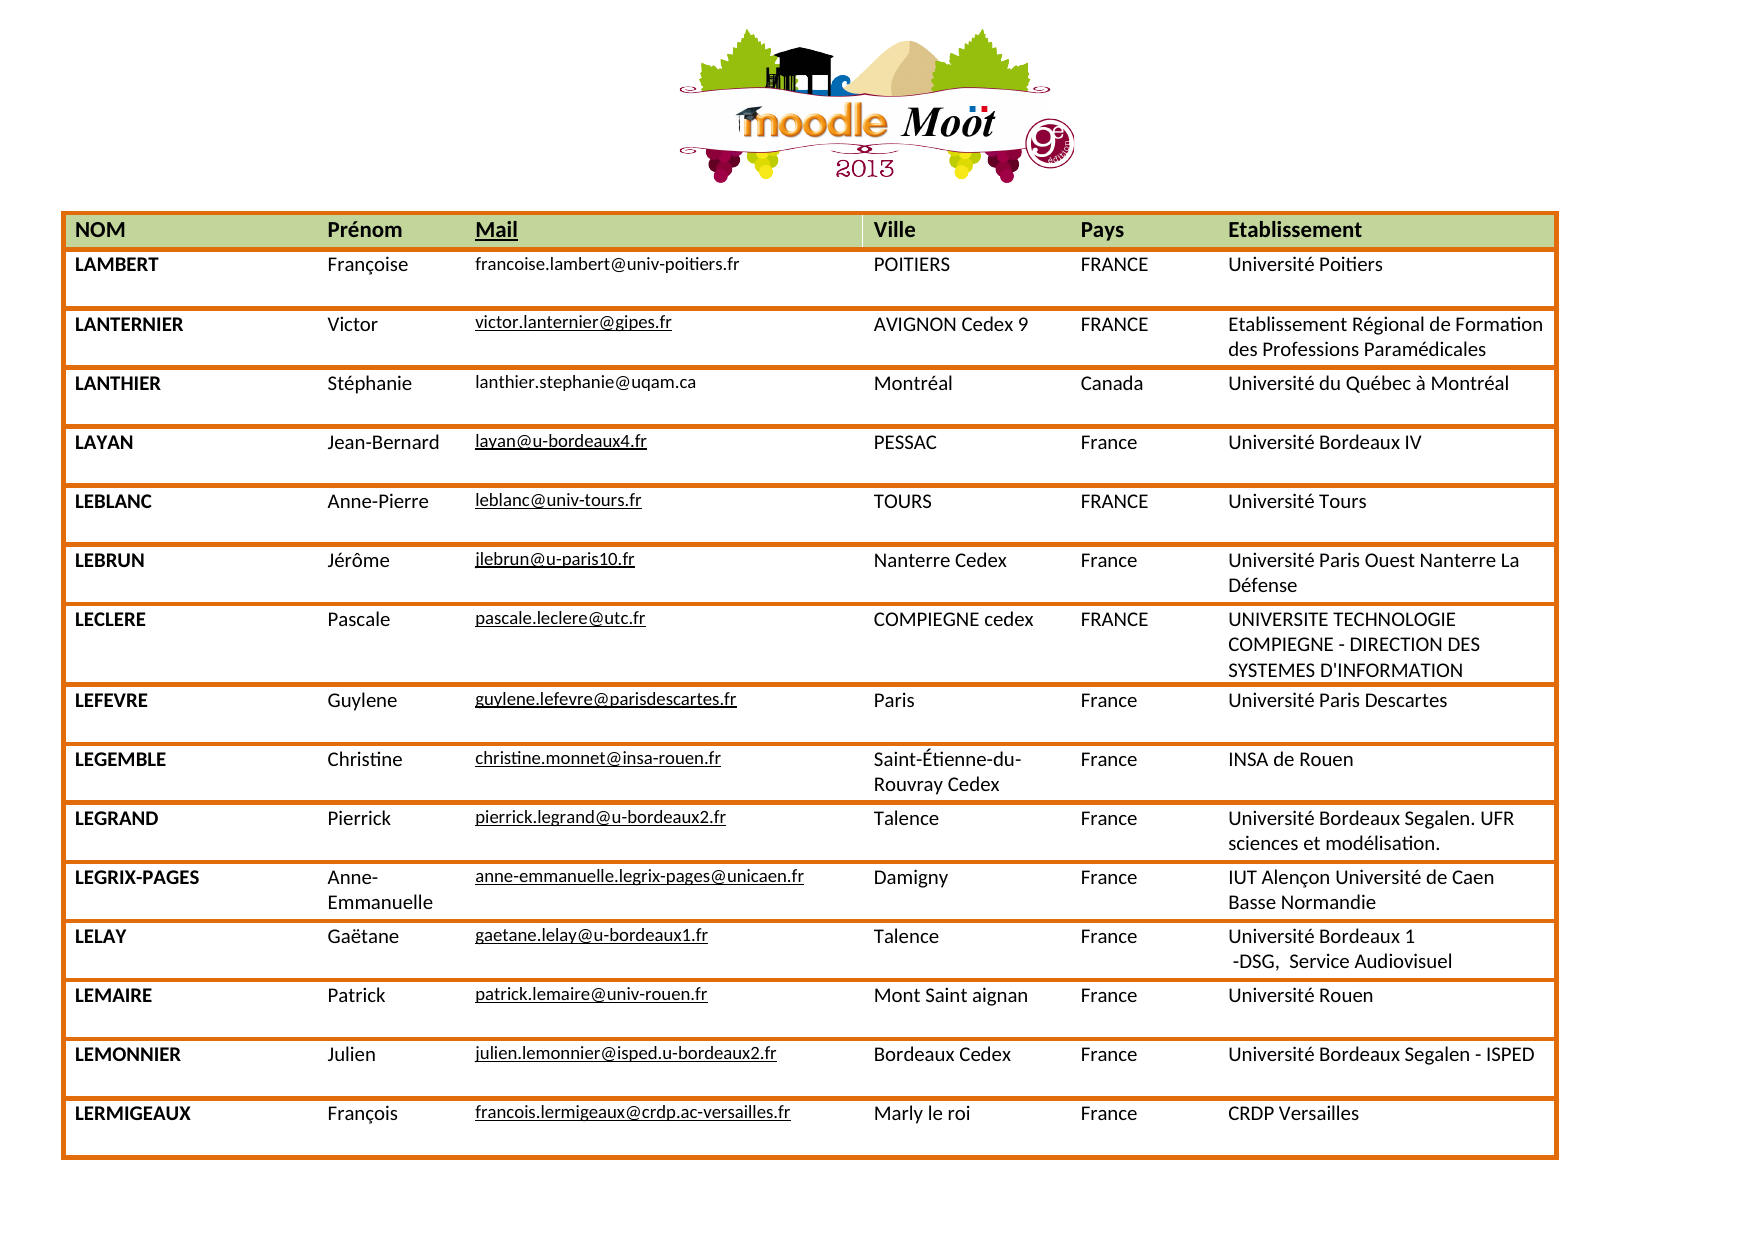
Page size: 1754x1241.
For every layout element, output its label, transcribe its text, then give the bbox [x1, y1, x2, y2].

table_cell guylene.lefevre@parisdescartes.fr [464, 687, 862, 741]
table_cell TOURS [863, 488, 1069, 542]
table_cell Université Bordeaux Segalen - ISPED [1217, 1041, 1554, 1096]
table_cell LEFEVRE [66, 687, 316, 741]
table_cell LEMAIRE [66, 982, 316, 1037]
table_cell Université Paris Ouest Nanterre La Défense [1217, 547, 1554, 601]
table_cell PESSAC [863, 429, 1069, 483]
table_cell POITIERS [863, 252, 1069, 306]
table_cell Pierrick [316, 805, 464, 859]
table_cell Etablissement Régional de Formation des Professions Paramédicales [1217, 311, 1554, 365]
table_cell francois.lermigeaux@crdp.ac-versailles.fr [464, 1101, 862, 1155]
table_cell Guylene [316, 687, 464, 741]
table_cell Université Poitiers [1217, 252, 1554, 306]
table_cell Anne-Emmanuelle [316, 864, 464, 918]
table_cell INSA de Rouen [1217, 746, 1554, 800]
table_cell France [1069, 805, 1217, 859]
table_cell LEGRAND [66, 805, 316, 859]
table_cell Nanterre Cedex [863, 547, 1069, 601]
table_header Etablissement [1217, 215, 1554, 247]
table_cell Université Rouen [1217, 982, 1554, 1037]
table_cell layan@u-bordeaux4.fr [464, 429, 862, 483]
table_cell Patrick [316, 982, 464, 1037]
table_cell France [1069, 1101, 1217, 1155]
table_cell Montréal [863, 370, 1069, 424]
table_cell LAMBERT [66, 252, 316, 306]
table_cell anne-emmanuelle.legrix-pages@unicaen.fr [464, 864, 862, 918]
table_cell gaetane.lelay@u-bordeaux1.fr [464, 923, 862, 978]
table_header Mail [464, 215, 862, 247]
table_cell LEBRUN [66, 547, 316, 601]
table_header Pays [1069, 215, 1217, 247]
table_cell LEGRIX-PAGES [66, 864, 316, 918]
table_cell LERMIGEAUX [66, 1101, 316, 1155]
table_cell francoise.lambert@univ-poitiers.fr [464, 252, 862, 306]
table_cell COMPIEGNE cedex [863, 606, 1069, 682]
table_cell LAYAN [66, 429, 316, 483]
table_cell leblanc@univ-tours.fr [464, 488, 862, 542]
table_cell pierrick.legrand@u-bordeaux2.fr [464, 805, 862, 859]
table_cell François [316, 1101, 464, 1155]
table_cell LANTERNIER [66, 311, 316, 365]
table_cell Bordeaux Cedex [863, 1041, 1069, 1096]
table_cell IUT Alençon Université de Caen Basse Normandie [1217, 864, 1554, 918]
table_cell Pascale [316, 606, 464, 682]
table_cell Victor [316, 311, 464, 365]
table_cell Université Tours [1217, 488, 1554, 542]
table_cell Anne-Pierre [316, 488, 464, 542]
table_cell France [1069, 982, 1217, 1037]
table_cell France [1069, 923, 1217, 978]
table_cell pascale.leclere@utc.fr [464, 606, 862, 682]
table_cell Université Bordeaux IV [1217, 429, 1554, 483]
table_cell LELAY [66, 923, 316, 978]
table_cell Gaëtane [316, 923, 464, 978]
table_cell France [1069, 864, 1217, 918]
picture [679, 29, 1075, 183]
table_cell LEBLANC [66, 488, 316, 542]
table_cell France [1069, 687, 1217, 741]
table_cell Mont Saint aignan [863, 982, 1069, 1037]
table_cell France [1069, 746, 1217, 800]
table_cell Canada [1069, 370, 1217, 424]
table_cell FRANCE [1069, 488, 1217, 542]
table_cell FRANCE [1069, 606, 1217, 682]
table_cell Talence [863, 805, 1069, 859]
table_cell Université du Québec à Montréal [1217, 370, 1554, 424]
table_cell Saint-Étienne-du-Rouvray Cedex [863, 746, 1069, 800]
table_cell Marly le roi [863, 1101, 1069, 1155]
table_cell Christine [316, 746, 464, 800]
table_cell Université Paris Descartes [1217, 687, 1554, 741]
table_cell LANTHIER [66, 370, 316, 424]
table_cell lanthier.stephanie@uqam.ca [464, 370, 862, 424]
table_cell julien.lemonnier@isped.u-bordeaux2.fr [464, 1041, 862, 1096]
table_cell Talence [863, 923, 1069, 978]
table_cell FRANCE [1069, 311, 1217, 365]
table_cell Paris [863, 687, 1069, 741]
table_cell LEMONNIER [66, 1041, 316, 1096]
table_cell LECLERE [66, 606, 316, 682]
table_cell LEGEMBLE [66, 746, 316, 800]
table_cell UNIVERSITE TECHNOLOGIE COMPIEGNE - DIRECTION DES SYSTEMES D'INFORMATION [1217, 606, 1554, 682]
table_cell jlebrun@u-paris10.fr [464, 547, 862, 601]
table_cell France [1069, 1041, 1217, 1096]
table_cell Stéphanie [316, 370, 464, 424]
table_cell CRDP Versailles [1217, 1101, 1554, 1155]
table_header Ville [863, 215, 1069, 247]
table_cell patrick.lemaire@univ-rouen.fr [464, 982, 862, 1037]
table_cell AVIGNON Cedex 9 [863, 311, 1069, 365]
table_cell Jérôme [316, 547, 464, 601]
table_cell Jean-Bernard [316, 429, 464, 483]
table_cell victor.lanternier@gipes.fr [464, 311, 862, 365]
table_cell Université Bordeaux Segalen. UFR sciences et modélisation. [1217, 805, 1554, 859]
table_cell France [1069, 429, 1217, 483]
table_cell France [1069, 547, 1217, 601]
table_cell FRANCE [1069, 252, 1217, 306]
table_header NOM [66, 215, 316, 247]
table_cell Françoise [316, 252, 464, 306]
table_header Prénom [316, 215, 464, 247]
table_cell christine.monnet@insa-rouen.fr [464, 746, 862, 800]
table_cell Julien [316, 1041, 464, 1096]
table_cell Damigny [863, 864, 1069, 918]
table_cell Université Bordeaux 1 -DSG, Service Audiovisuel [1217, 923, 1554, 978]
